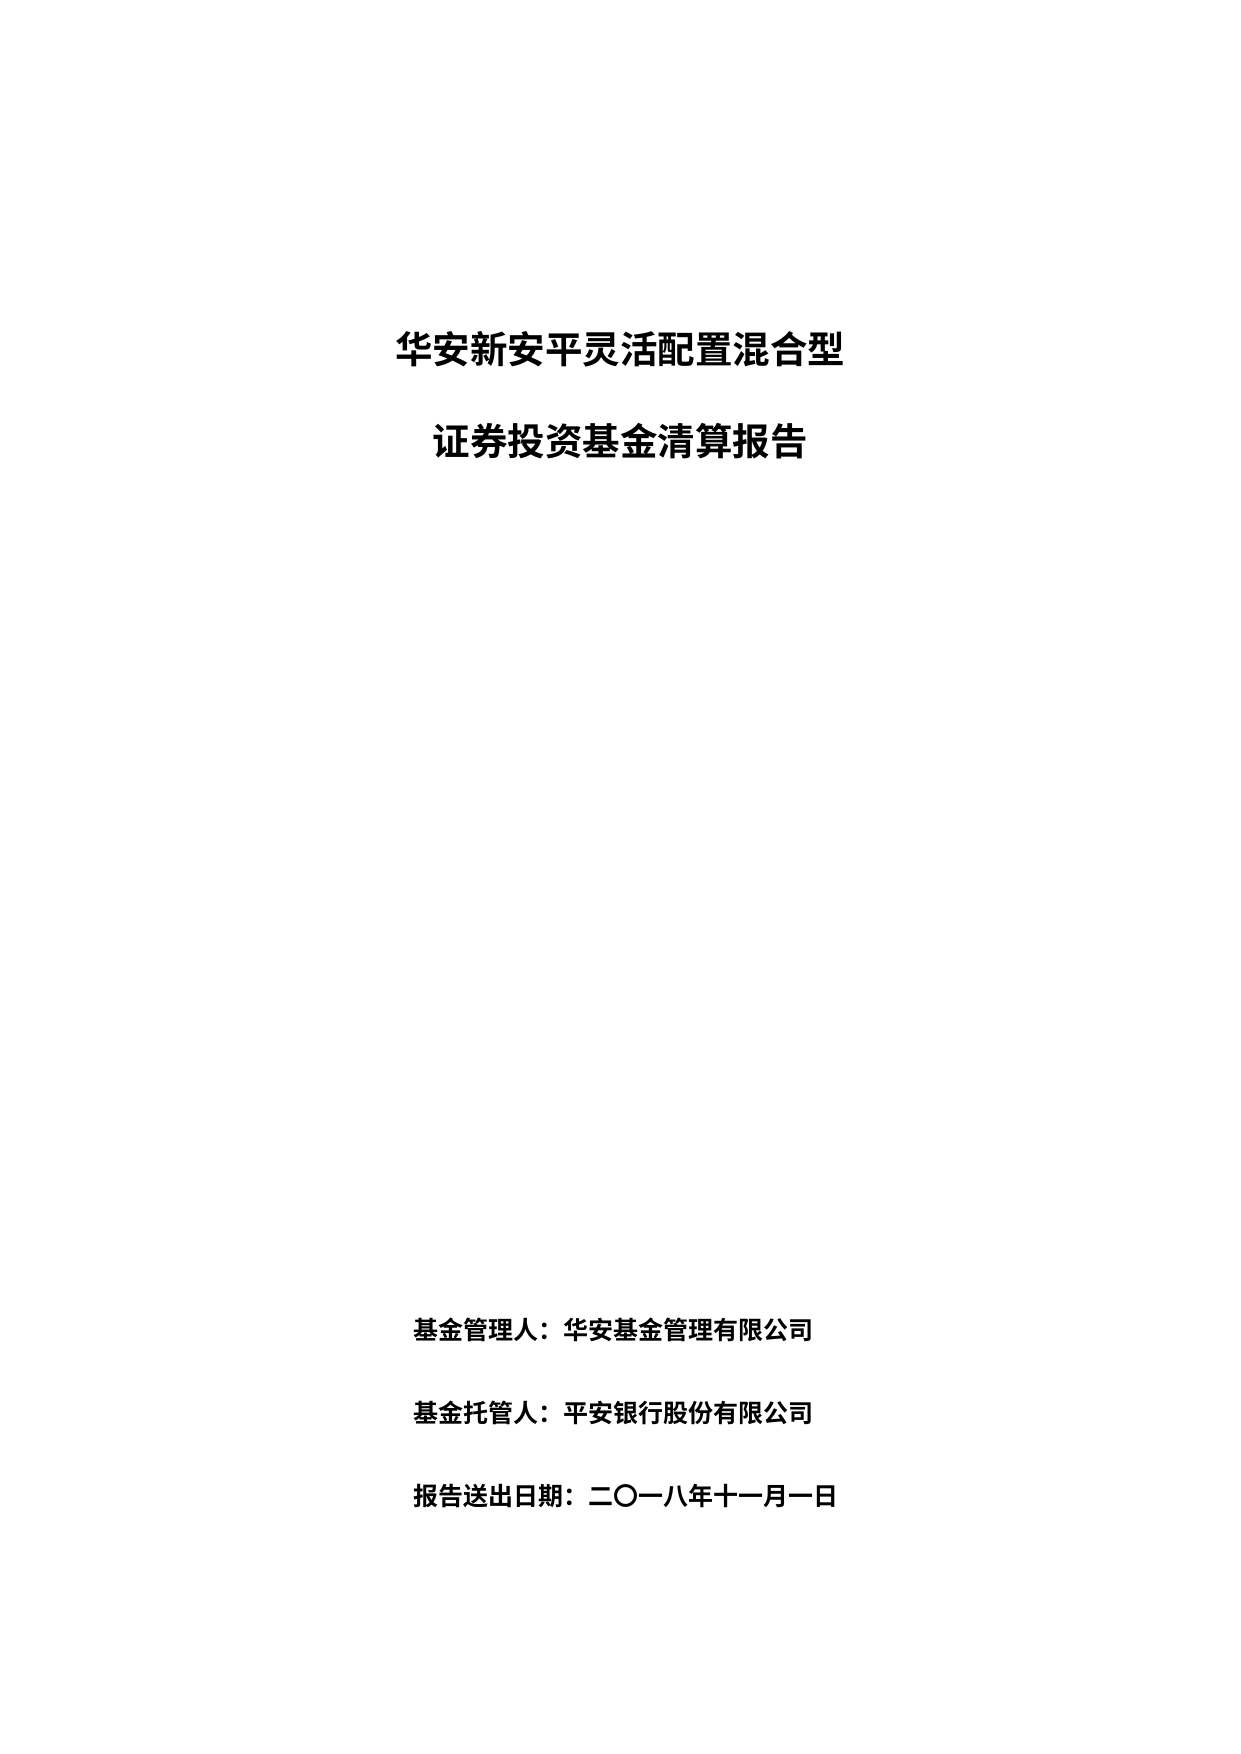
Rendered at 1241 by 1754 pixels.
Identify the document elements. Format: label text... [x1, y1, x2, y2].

text 华安新安平灵活配置混合型 [187, 315, 1053, 380]
text 证券投资基金清算报告 [187, 407, 1053, 472]
text 基金管理人：华安基金管理有限公司 [187, 1296, 1053, 1361]
text 基金托管人：平安银行股份有限公司 [187, 1379, 1053, 1444]
text 报告送出日期：二〇一八年十一月一日 [187, 1462, 1053, 1527]
